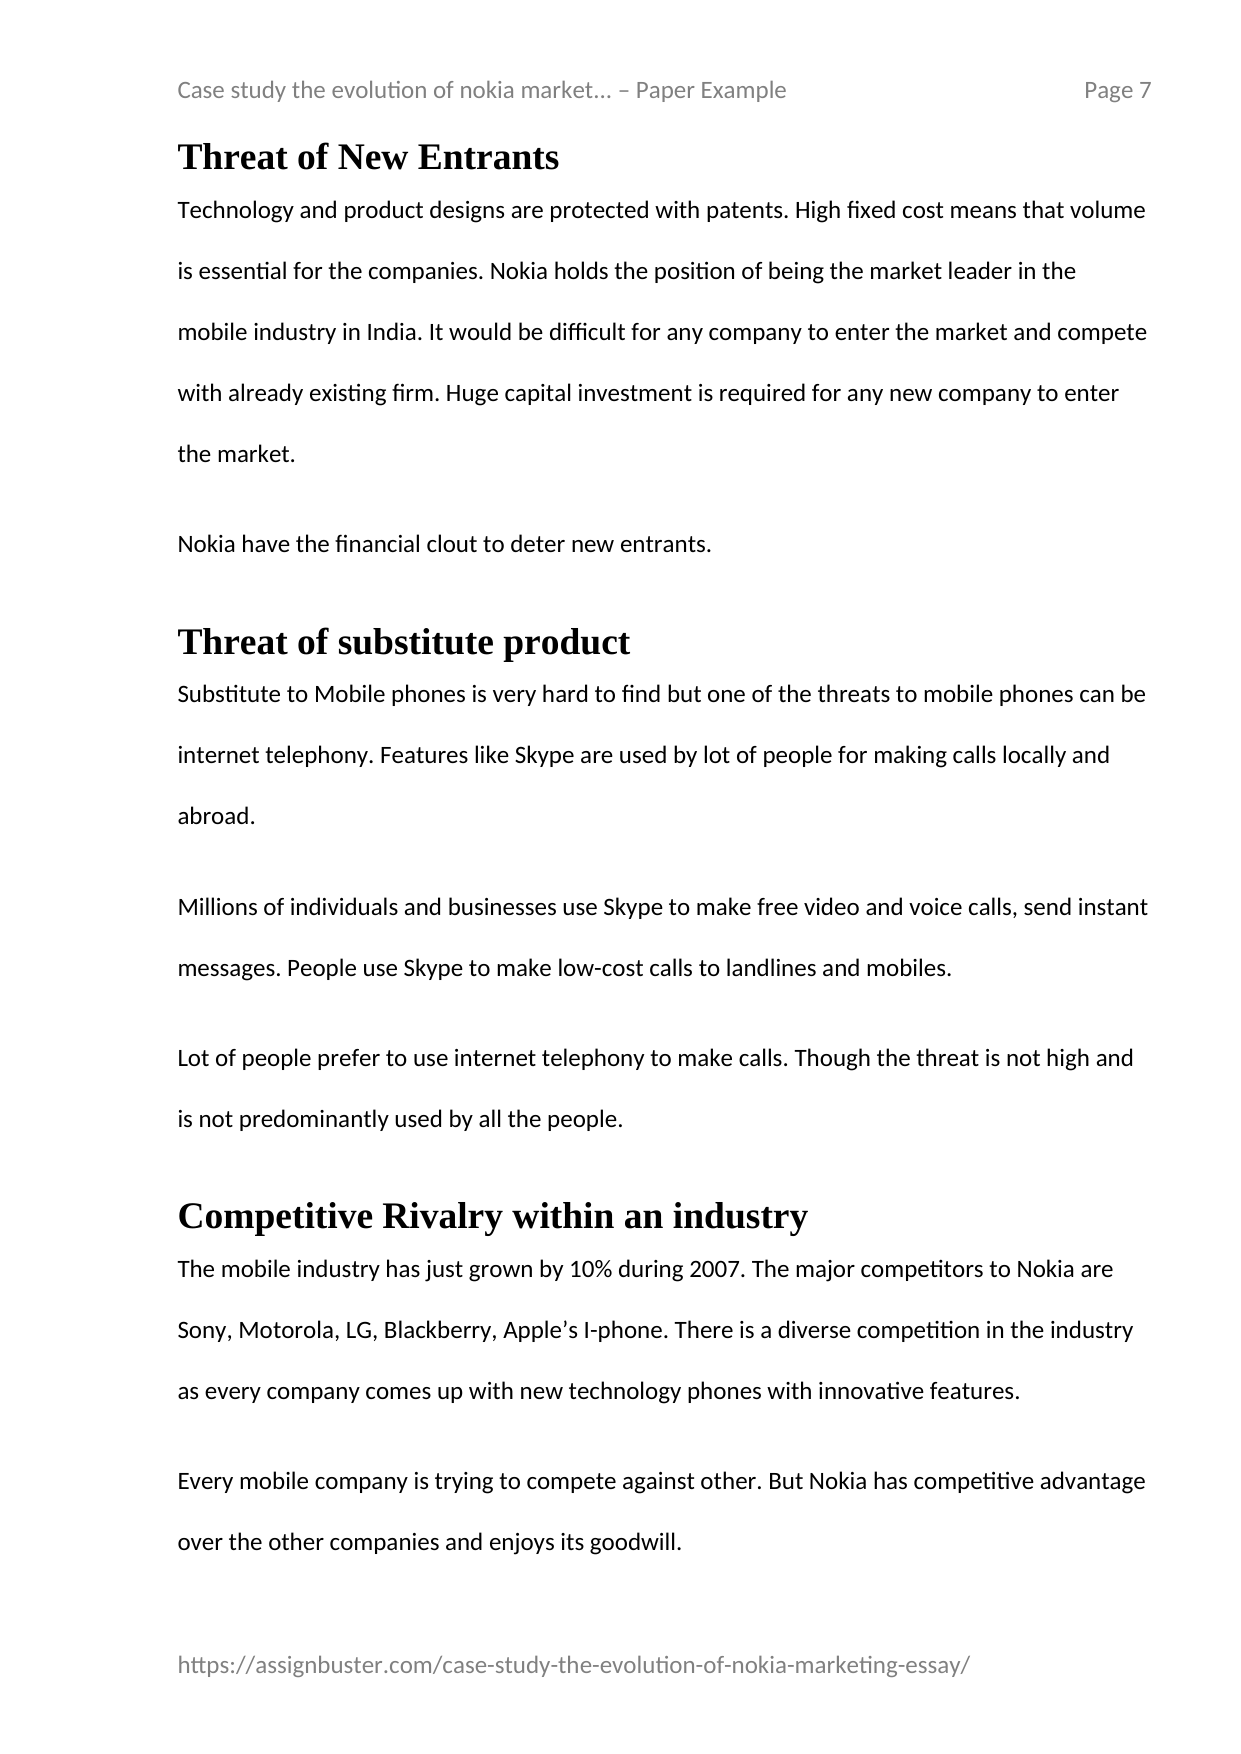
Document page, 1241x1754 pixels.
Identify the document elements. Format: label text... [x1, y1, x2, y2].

text Every mobile company is trying to compete against other. But Nokia has competitive advantage over the other companies and enjoys its goodwill. [177, 1466, 1152, 1557]
subtitle Competitive Rivalry within an industry [177, 1194, 1152, 1237]
text Nokia have the financial clout to deter new entrants. [177, 528, 1152, 559]
subtitle Threat of substitute product [177, 619, 1152, 662]
text The mobile industry has just grown by 10% during 2007. The major competitors to Nokia are Sony, Motorola, LG, Blackberry, Apple’s I-phone. There is a diverse competition in the industry as every company comes up with new technology phones with innovative features. [177, 1253, 1152, 1406]
text Technology and product designs are protected with patents. High fixed cost means that volume is essential for the companies. Nokia holds the position of being the market leader in the mobile industry in India. It would be difficult for any company to enter the market and compete with already existing firm. Huge capital investment is required for any new company to enter the market. [177, 194, 1152, 468]
text Substitute to Mobile phones is very hard to find but one of the threats to mobile phones can be internet telephony. Features like Skype are used by lot of people for making calls locally and abroad. [177, 678, 1152, 831]
subtitle Threat of New Entrants [177, 135, 1152, 178]
text Lot of people prefer to use internet telephony to make calls. Though the threat is not high and is not predominantly used by all the people. [177, 1042, 1152, 1134]
text Millions of individuals and businesses use Skype to make free video and voice calls, send instant messages. People use Skype to make low-cost calls to landlines and mobiles. [177, 891, 1152, 982]
